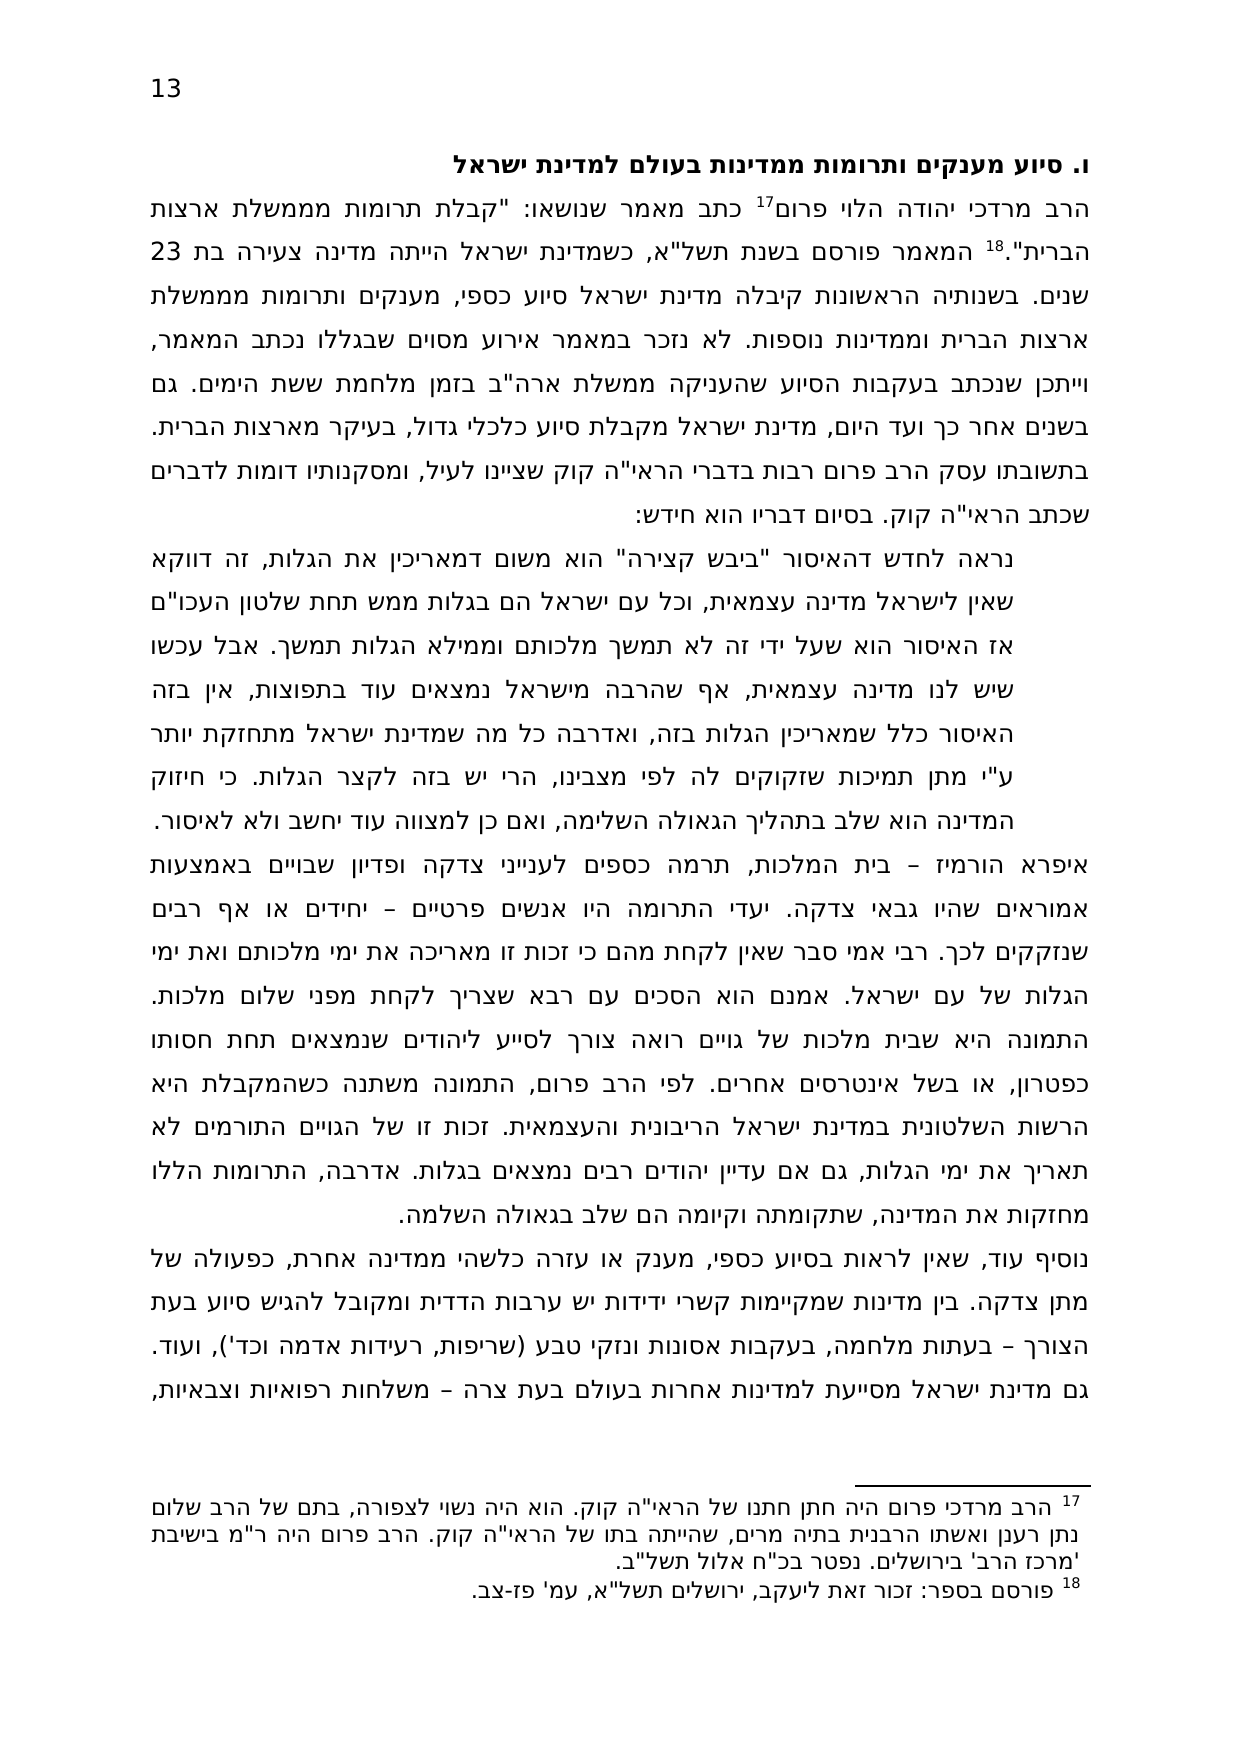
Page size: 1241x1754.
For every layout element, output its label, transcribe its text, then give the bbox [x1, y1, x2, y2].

text הרב מרדכי יהודה הלוי פרום כתב מאמר שנושאו: "קבלת תרומות מממשלת ארצות הברית". המאמר פורסם בשנת תשל"א, כשמדינת ישראל הייתה מדינה צעירה בת 23 שנים. בשנותיה הראשונות קיבלה מדינת ישראל סיוע כספי, מענקים ותרומות מממשלת ארצות הברית וממדינות נוספות. לא נזכר במאמר אירוע מסוים שבגללו נכתב המאמר, וייתכן שנכתב בעקבות הסיוע שהעניקה ממשלת ארה"ב בזמן מלחמת ששת הימים. גם בשנים אחר כך ועד היום, מדינת ישראל מקבלת סיוע כלכלי גדול, בעיקר מארצות הברית. בתשובתו עסק הרב פרום רבות בדברי הראי"ה קוק שציינו לעיל, ומסקנותיו דומות לדברים שכתב הראי"ה קוק. בסיום דבריו הוא חידש: [150, 194, 1090, 529]
subtitle ו. סיוע מענקים ותרומות ממדינות בעולם למדינת ישראל [150, 150, 1090, 179]
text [150, 1244, 1090, 1404]
text איפרא הורמיז – בית המלכות, תרמה כספים לענייני צדקה ופדיון שבויים באמצעות אמוראים שהיו גבאי צדקה. יעדי התרומה היו אנשים פרטיים – יחידים או אף רבים שנזקקים לכך. רבי אמי סבר שאין לקחת מהם כי זכות זו מאריכה את ימי מלכותם ואת ימי הגלות של עם ישראל. אמנם הוא הסכים עם רבא שצריך לקחת מפני שלום מלכות. התמונה היא שבית מלכות של גויים רואה צורך לסייע ליהודים שנמצאים תחת חסותו כפטרון, או בשל אינטרסים אחרים. לפי הרב פרום, התמונה משתנה כשהמקבלת היא הרשות השלטונית במדינת ישראל הריבונית והעצמאית. זכות זו של הגויים התורמים לא תאריך את ימי הגלות, גם אם עדיין יהודים רבים נמצאים בגלות. אדרבה, התרומות הללו מחזקות את המדינה, שתקומתה וקיומה הם שלב בגאולה השלמה. [150, 850, 1090, 1229]
text נראה לחדש דהאיסור "ביבש קצירה" הוא משום דמאריכין את הגלות, זה דווקא שאין לישראל מדינה עצמאית, וכל עם ישראל הם בגלות ממש תחת שלטון העכו"ם אז האיסור הוא שעל ידי זה לא תמשך מלכותם וממילא הגלות תמשך. אבל עכשו שיש לנו מדינה עצמאית, אף שהרבה מישראל נמצאים עוד בתפוצות, אין בזה האיסור כלל שמאריכין הגלות בזה, ואדרבה כל מה שמדינת ישראל מתחזקת יותר ע"י מתן תמיכות שזקוקים לה לפי מצבינו, הרי יש בזה לקצר הגלות. כי חיזוק המדינה הוא שלב בתהליך הגאולה השלימה, ואם כן למצווה עוד יחשב ולא לאיסור. [150, 544, 1015, 835]
